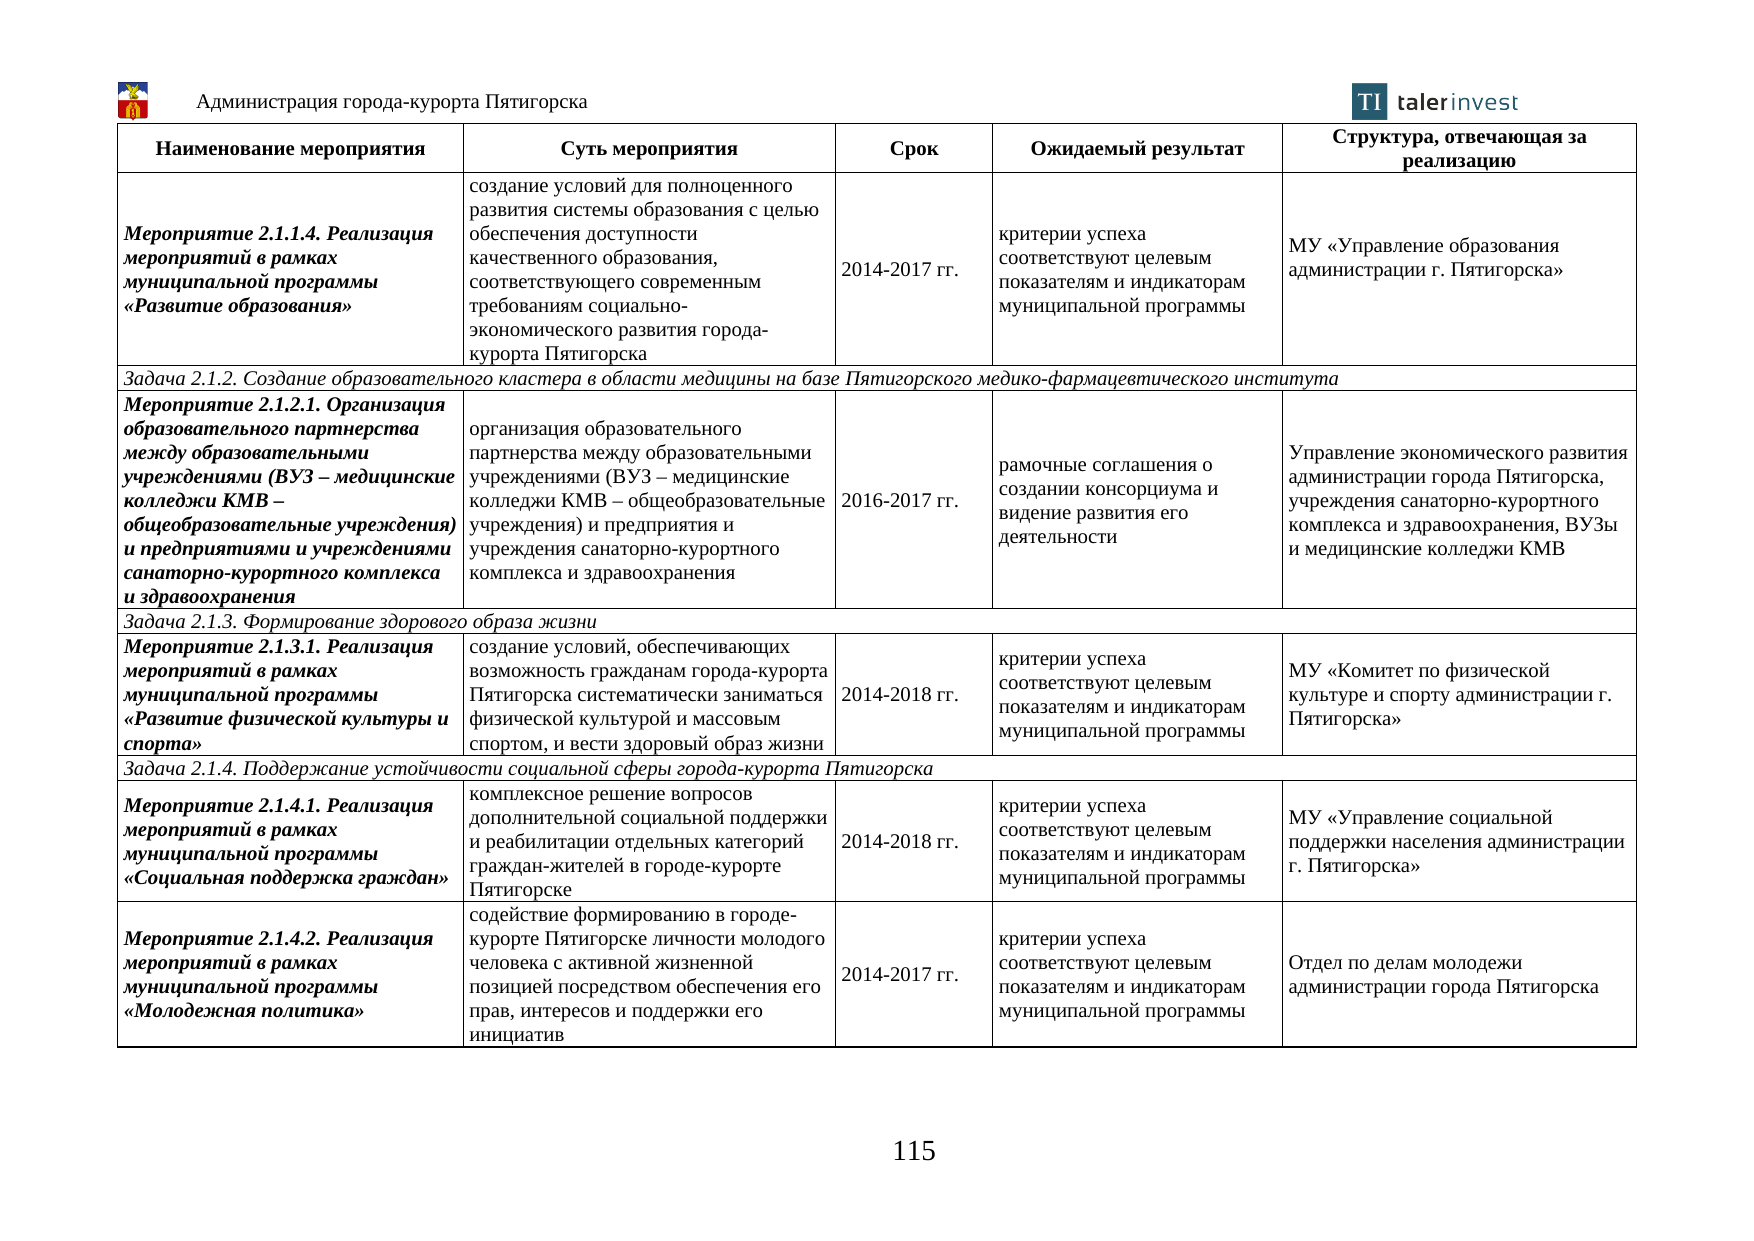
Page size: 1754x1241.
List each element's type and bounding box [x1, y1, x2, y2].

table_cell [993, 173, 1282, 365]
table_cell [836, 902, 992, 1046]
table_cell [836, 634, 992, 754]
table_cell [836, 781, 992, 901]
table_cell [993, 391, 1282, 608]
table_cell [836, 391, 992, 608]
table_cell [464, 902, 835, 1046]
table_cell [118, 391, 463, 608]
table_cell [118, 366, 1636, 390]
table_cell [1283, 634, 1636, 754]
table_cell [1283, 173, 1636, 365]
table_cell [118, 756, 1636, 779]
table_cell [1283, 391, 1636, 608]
picture [1352, 83, 1518, 120]
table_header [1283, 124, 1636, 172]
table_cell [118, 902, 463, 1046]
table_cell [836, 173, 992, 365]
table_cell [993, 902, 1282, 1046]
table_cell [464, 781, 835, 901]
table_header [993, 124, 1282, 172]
picture [118, 82, 148, 121]
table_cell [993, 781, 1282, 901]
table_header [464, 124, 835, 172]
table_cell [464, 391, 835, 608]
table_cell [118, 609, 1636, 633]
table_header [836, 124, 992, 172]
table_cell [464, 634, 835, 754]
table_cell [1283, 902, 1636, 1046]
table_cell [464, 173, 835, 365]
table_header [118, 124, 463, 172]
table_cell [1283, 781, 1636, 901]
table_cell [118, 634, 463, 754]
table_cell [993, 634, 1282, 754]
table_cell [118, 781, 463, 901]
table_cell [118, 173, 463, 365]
